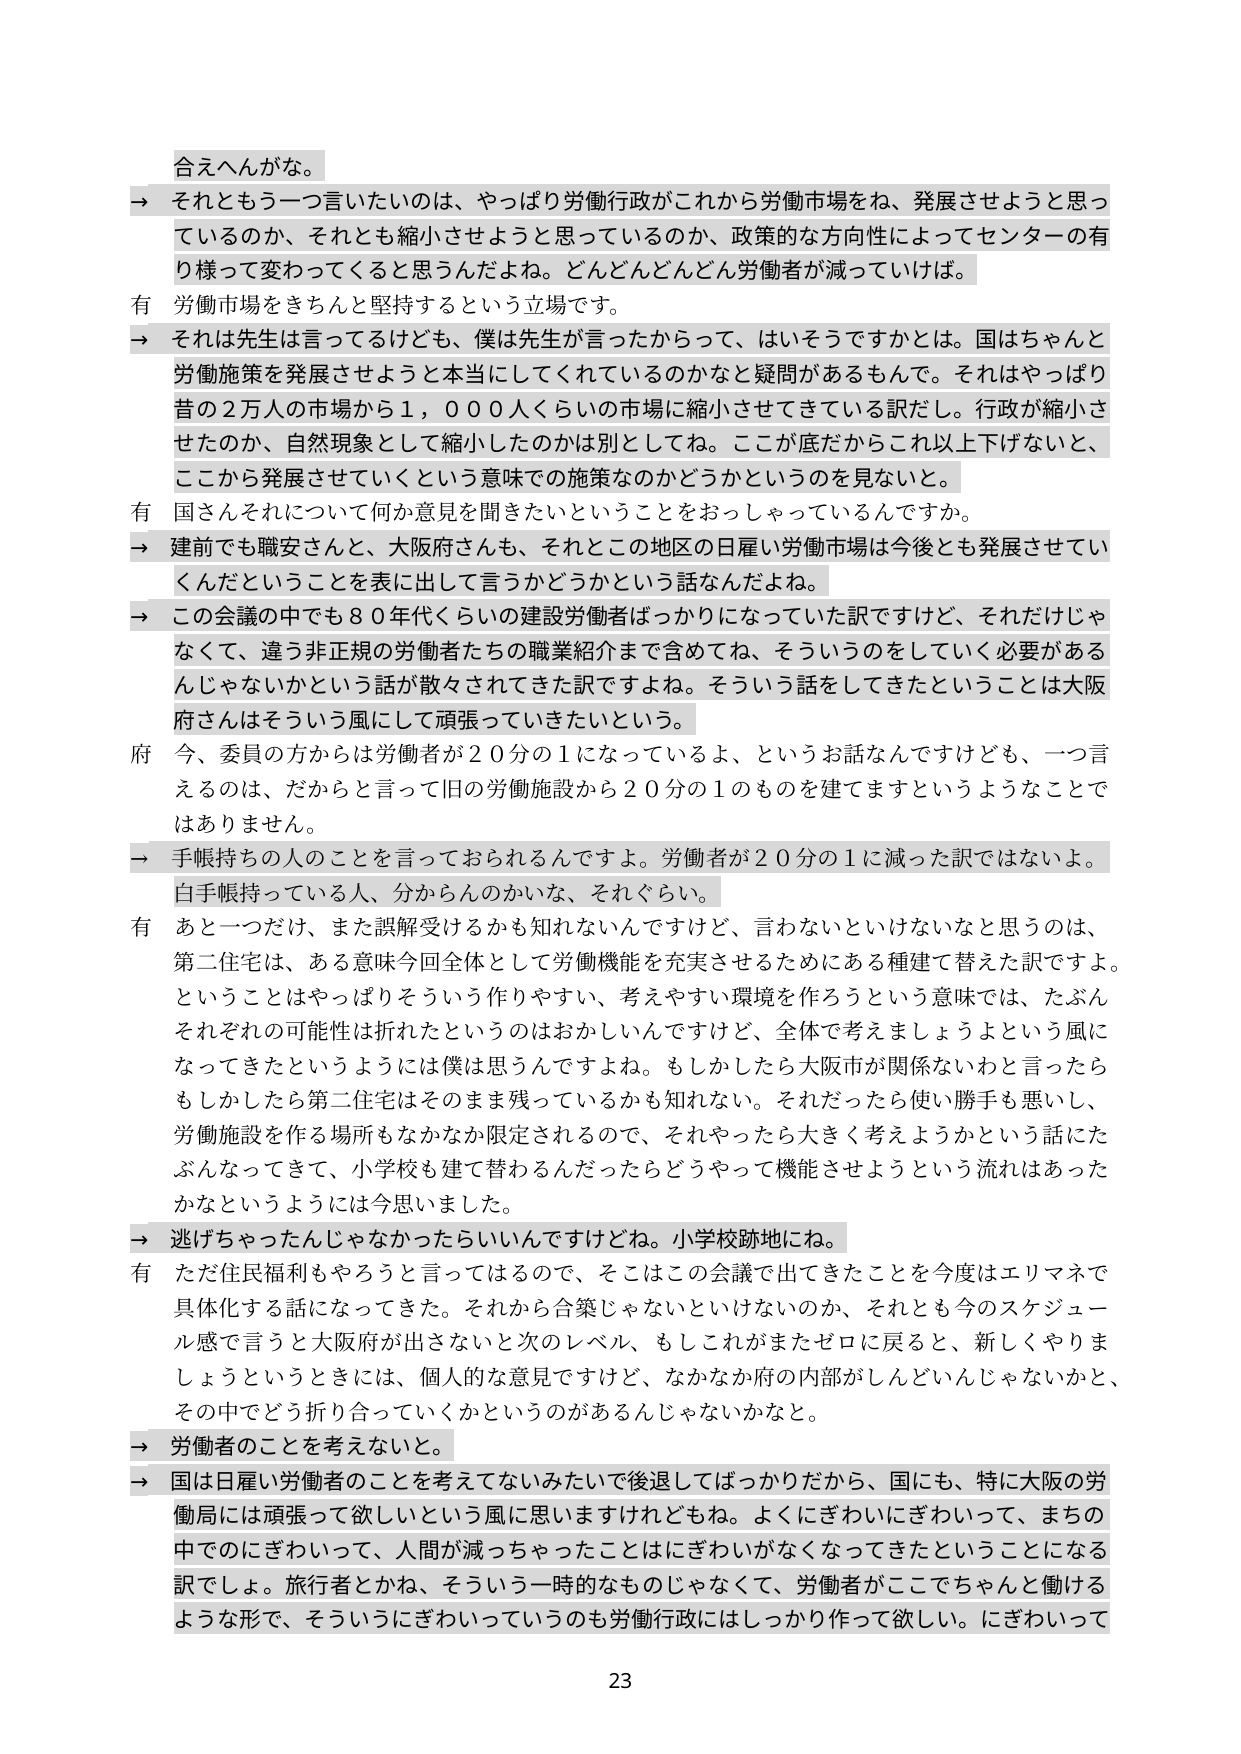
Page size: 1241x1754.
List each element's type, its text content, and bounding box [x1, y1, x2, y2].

text → 労働者のことを考えないと。 [130, 1428, 1110, 1462]
text → 手帳持ちの人のことを言っておられるんですよ。労働者が２０分の１に減った訳ではないよ。白手帳持っている人、分からんのかいな、それぐらい。 [130, 873, 1110, 909]
text 有 国さんそれについて何か意見を聞きたいということをおっしゃっているんですか。 [130, 494, 1110, 529]
text → 逃げちゃったんじゃなかったらいいんですけどね。小学校跡地にね。 [130, 1220, 1110, 1255]
text 府 今、委員の方からは労働者が２０分の１になっているよ、というお話なんですけども、一つ言えるのは、だからと言って旧の労働施設から２０分の１のものを建てますというようなことではありません。 [130, 736, 1110, 840]
text → それは先生は言ってるけども、僕は先生が言ったからって、はいそうですかとは。国はちゃんと労働施策を発展させようと本当にしてくれているのかなと疑問があるもんで。それはやっぱり昔の２万人の市場から１，０００人くらいの市場に縮小させてきている訳だし。行政が縮小させたのか、自然現象として縮小したのかは別としてね。ここが底だからこれ以上下げないと、ここから発展させていくという意味での施策なのかどうかというのを見ないと。 [130, 354, 1110, 494]
text 有 ただ住民福利もやろうと言ってはるので、そこはこの会議で出てきたことを今度はエリマネで具体化する話になってきた。それから合築じゃないといけないのか、それとも今のスケジュール感で言うと大阪府が出さないと次のレベル、もしこれがまたゼロに戻ると、新しくやりましょうというときには、個人的な意見ですけど、なかなか府の内部がしんどいんじゃないかと、その中でどう折り合っていくかというのがあるんじゃないかなと。 [130, 1255, 1110, 1428]
text → 建前でも職安さんと、大阪府さんも、それとこの地区の日雇い労働市場は今後とも発展させていくんだということを表に出して言うかどうかという話なんだよね。 [130, 562, 1110, 598]
text → それともう一つ言いたいのは、やっぱり労働行政がこれから労働市場をね、発展させようと思っているのか、それとも縮小させようと思っているのか、政策的な方向性によってセンターの有り様って変わってくると思うんだよね。どんどんどんどん労働者が減っていけば。 [130, 216, 1110, 287]
text → この会議の中でも８０年代くらいの建設労働者ばっかりになっていた訳ですけど、それだけじゃなくて、違う非正規の労働者たちの職業紹介まで含めてね、そういうのをしていく必要があるんじゃないかという話が散々されてきた訳ですよね。そういう話をしてきたということは大阪府さんはそういう風にして頑張っていきたいという。 [130, 631, 1110, 736]
text → 第一住宅は耐震性が弱いから危ないです。第二住宅は耐震性もしっかりしているけど潰します。合えへんがな。 [130, 148, 1110, 183]
text 有 あと一つだけ、また誤解受けるかも知れないんですけど、言わないといけないなと思うのは、第二住宅は、ある意味今回全体として労働機能を充実させるためにある種建て替えた訳ですよ。ということはやっぱりそういう作りやすい、考えやすい環境を作ろうという意味では、たぶんそれぞれの可能性は折れたというのはおかしいんですけど、全体で考えましょうよという風になってきたというようには僕は思うんですよね。もしかしたら大阪市が関係ないわと言ったらもしかしたら第二住宅はそのまま残っているかも知れない。それだったら使い勝手も悪いし、労働施設を作る場所もなかなか限定されるので、それやったら大きく考えようかという話にたぶんなってきて、小学校も建て替わるんだったらどうやって機能させようという流れはあったかなというようには今思いました。 [130, 909, 1110, 1220]
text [130, 1495, 1110, 1635]
text 有 労働市場をきちんと堅持するという立場です。 [130, 287, 1110, 321]
